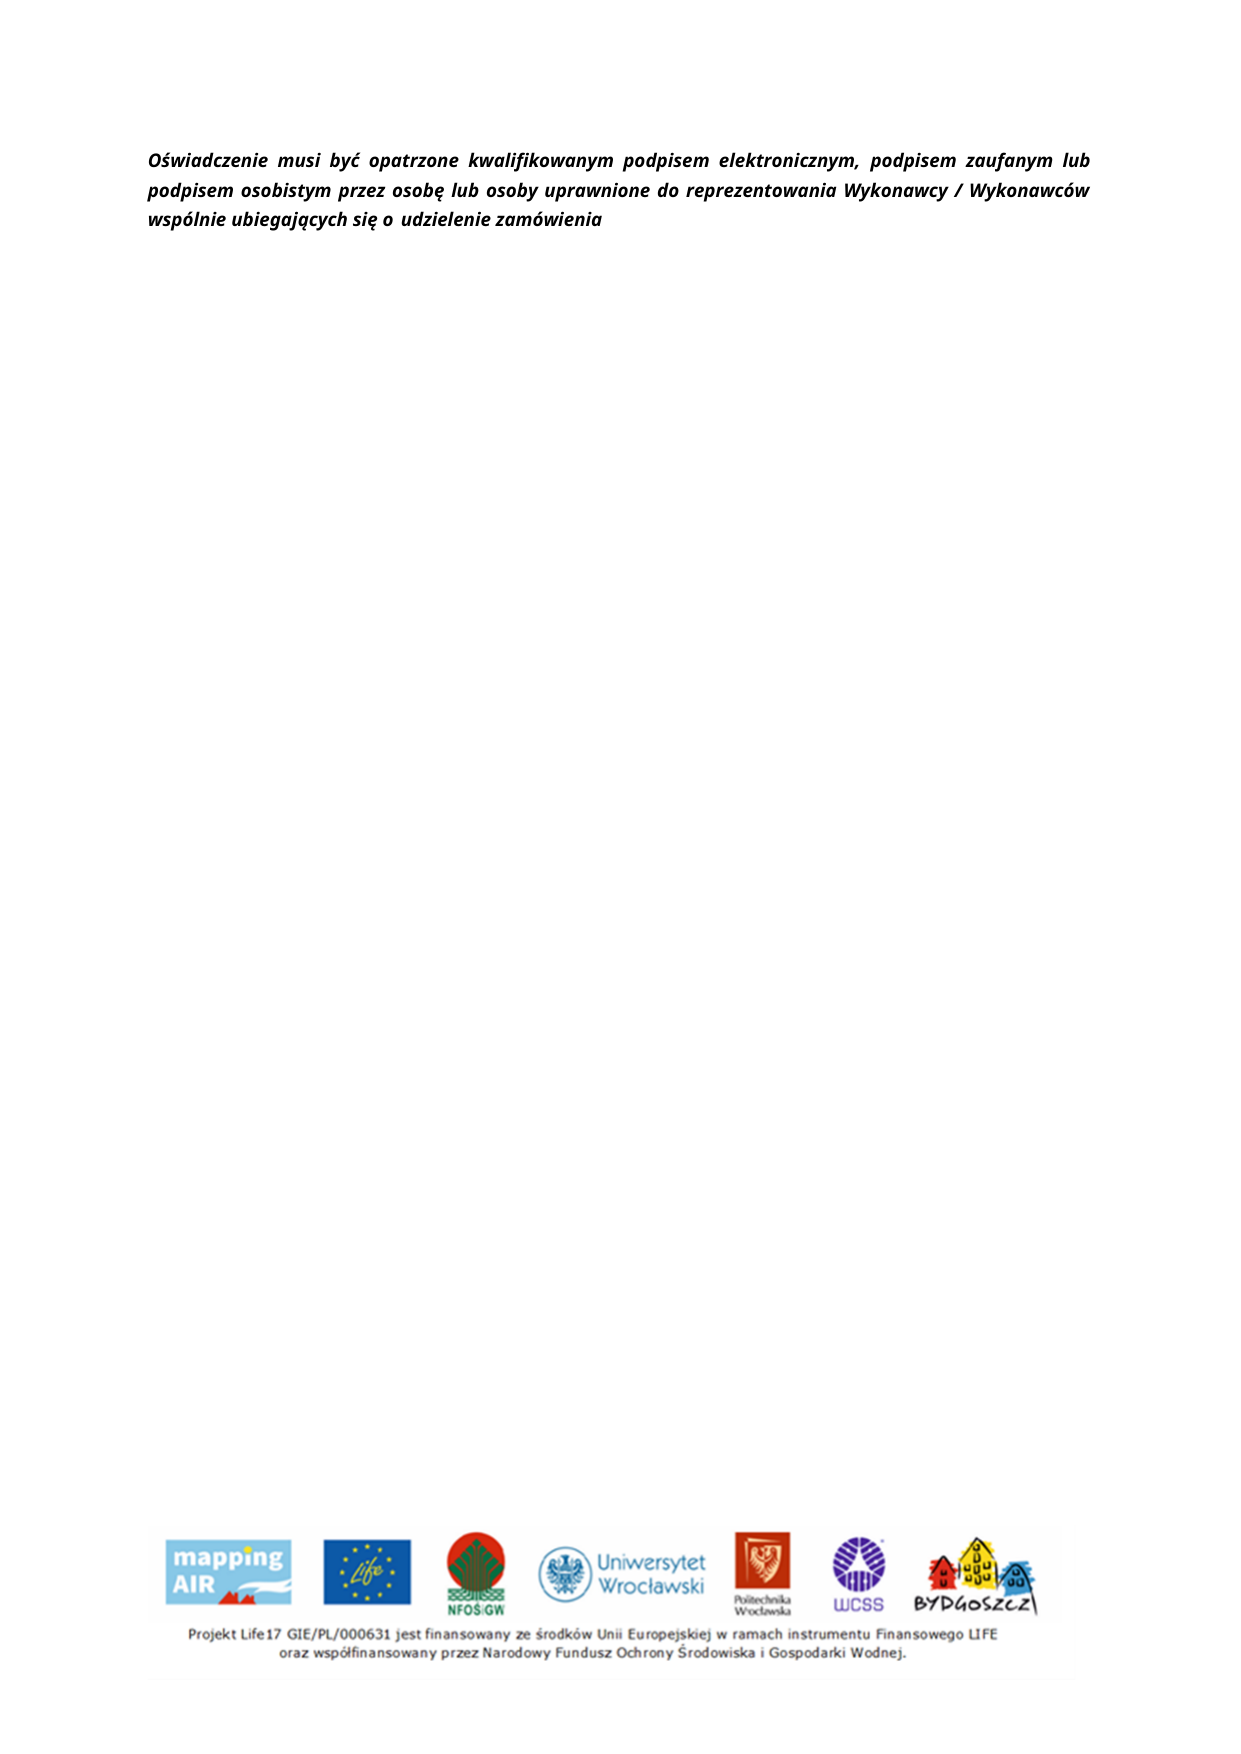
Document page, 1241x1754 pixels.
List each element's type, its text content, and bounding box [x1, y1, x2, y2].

text Oświadczenie musi być opatrzone kwalifikowanym podpisem elektronicznym, podpisem zaufanym lub podpisem osobistym przez osobę lub osoby uprawnione do reprezentowania Wykonawcy / Wykonawców wspólnie ubiegających się o udzielenie zamówienia [148, 148, 1093, 232]
picture [147, 1525, 1077, 1681]
